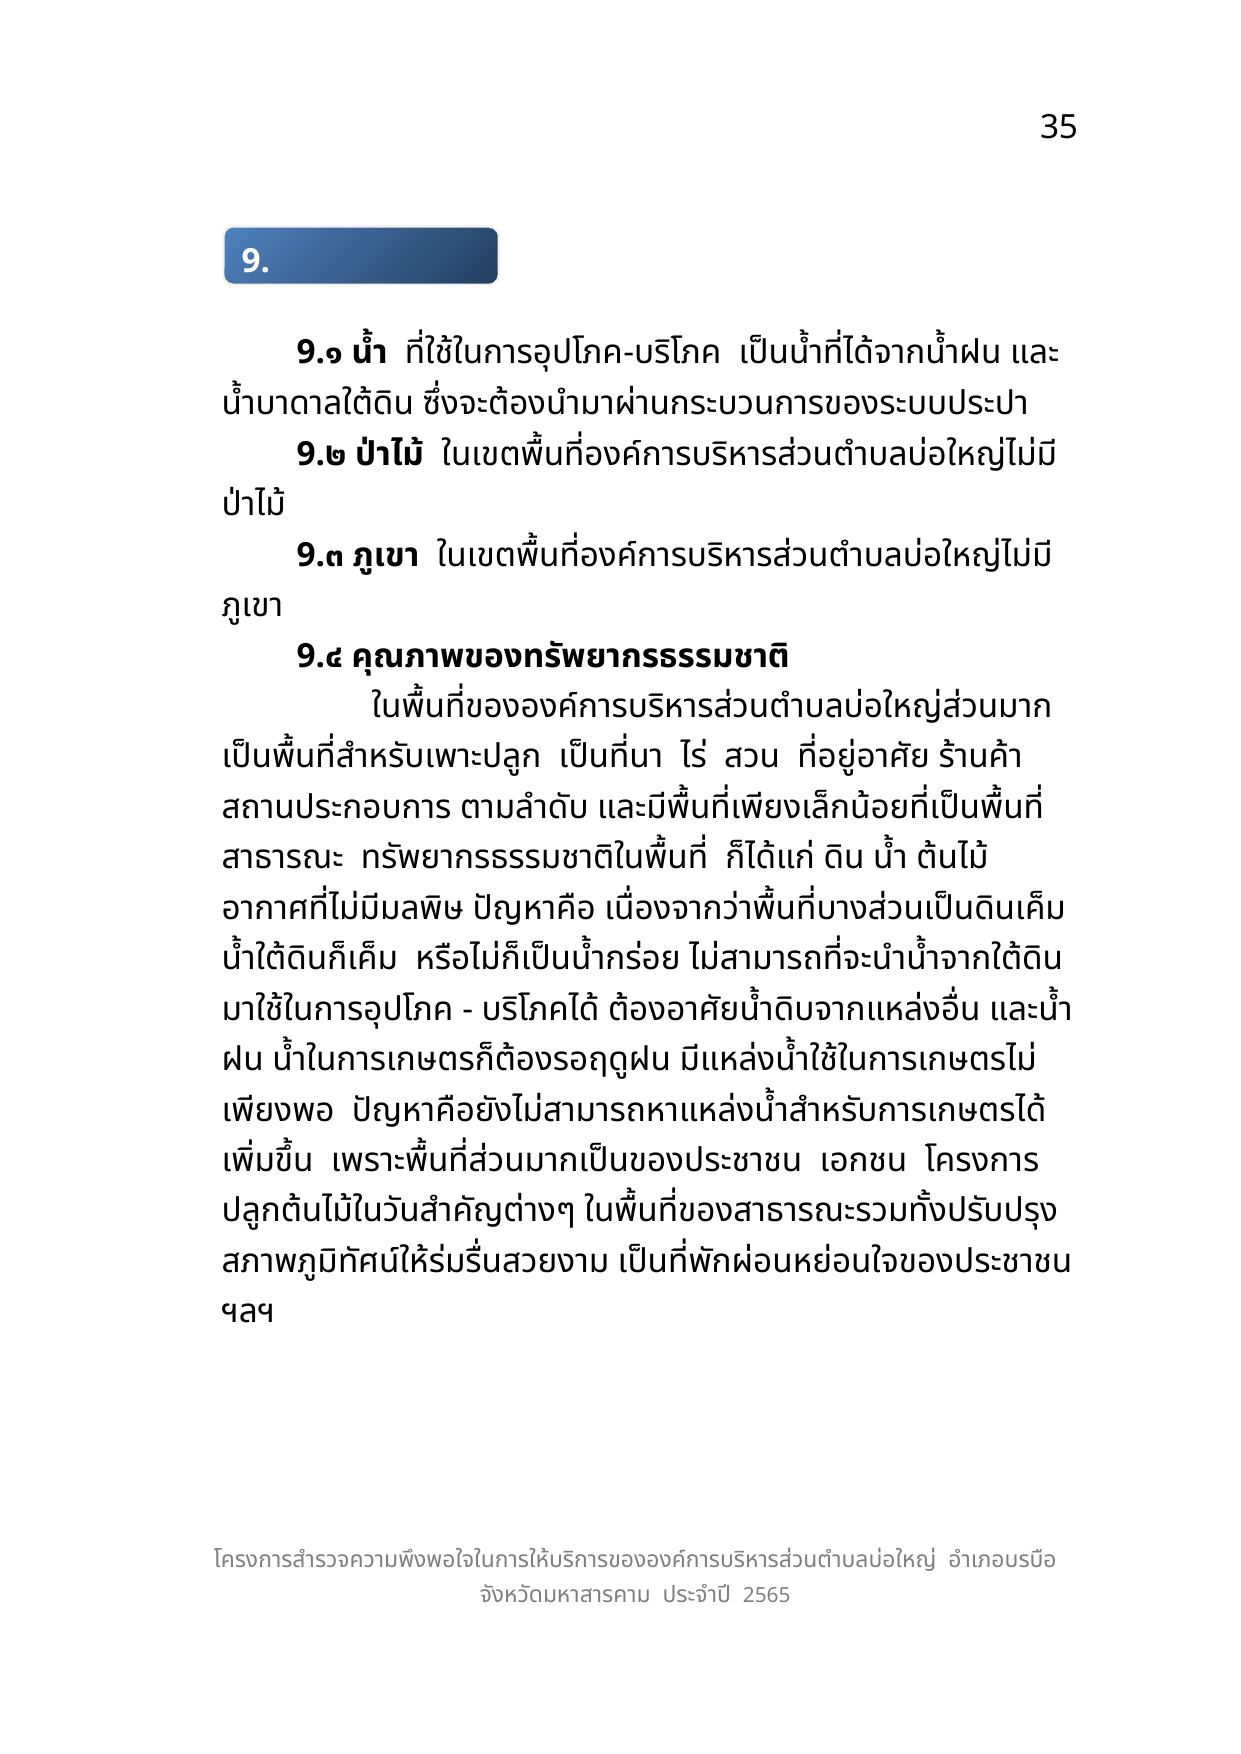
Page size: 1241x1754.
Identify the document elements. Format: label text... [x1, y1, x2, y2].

text ในพื้นที่ขององค์การบริหารส่วนตำบลบ่อใหญ่ส่วนมากเป็นพื้นที่สำหรับเพาะปลูก เป็นที่นา ไร่ สวน ที่อยู่อาศัย ร้านค้า สถานประกอบการ ตามลำดับ และมีพื้นที่เพียงเล็กน้อยที่เป็นพื้นที่สาธารณะ ทรัพยากรธรรมชาติในพื้นที่ ก็ได้แก่ ดิน น้ำ ต้นไม้ อากาศที่ไม่มีมลพิษ ปัญหาคือ เนื่องจากว่าพื้นที่บางส่วนเป็นดินเค็ม น้ำใต้ดินก็เค็ม หรือไม่ก็เป็นน้ำกร่อย ไม่สามารถที่จะนำน้ำจากใต้ดินมาใช้ในการอุปโภค - บริโภคได้ ต้องอาศัยน้ำดิบจากแหล่งอื่น และน้ำฝน น้ำในการเกษตรก็ต้องรอฤดูฝน มีแหล่งน้ำใช้ในการเกษตรไม่เพียงพอ ปัญหาคือยังไม่สามารถหาแหล่งน้ำสำหรับการเกษตรได้เพิ่มขึ้น เพราะพื้นที่ส่วนมากเป็นของประชาชน เอกชน โครงการปลูกต้นไม้ในวันสำคัญต่างๆ ในพื้นที่ของสาธารณะรวมทั้งปรับปรุงสภาพภูมิทัศน์ให้ร่มรื่นสวยงาม เป็นที่พักผ่อนหย่อนใจของประชาชน ฯลฯ [221, 682, 1078, 1338]
text 9.๑ น้ำ ที่ใช้ในการอุปโภค-บริโภค เป็นน้ำที่ได้จากน้ำฝน และน้ำบาดาลใต้ดิน ซึ่งจะต้องนำมาผ่านกระบวนการของระบบประปา [221, 328, 1078, 429]
text 9.๔ คุณภาพของทรัพยากรธรรมชาติ [221, 631, 1078, 682]
text 9.๒ ป่าไม้ ในเขตพื้นที่องค์การบริหารส่วนตำบลบ่อใหญ่ไม่มีป่าไม้ [221, 429, 1078, 530]
text 9.๓ ภูเขา ในเขตพื้นที่องค์การบริหารส่วนตำบลบ่อใหญ่ไม่มีภูเขา [221, 530, 1078, 631]
